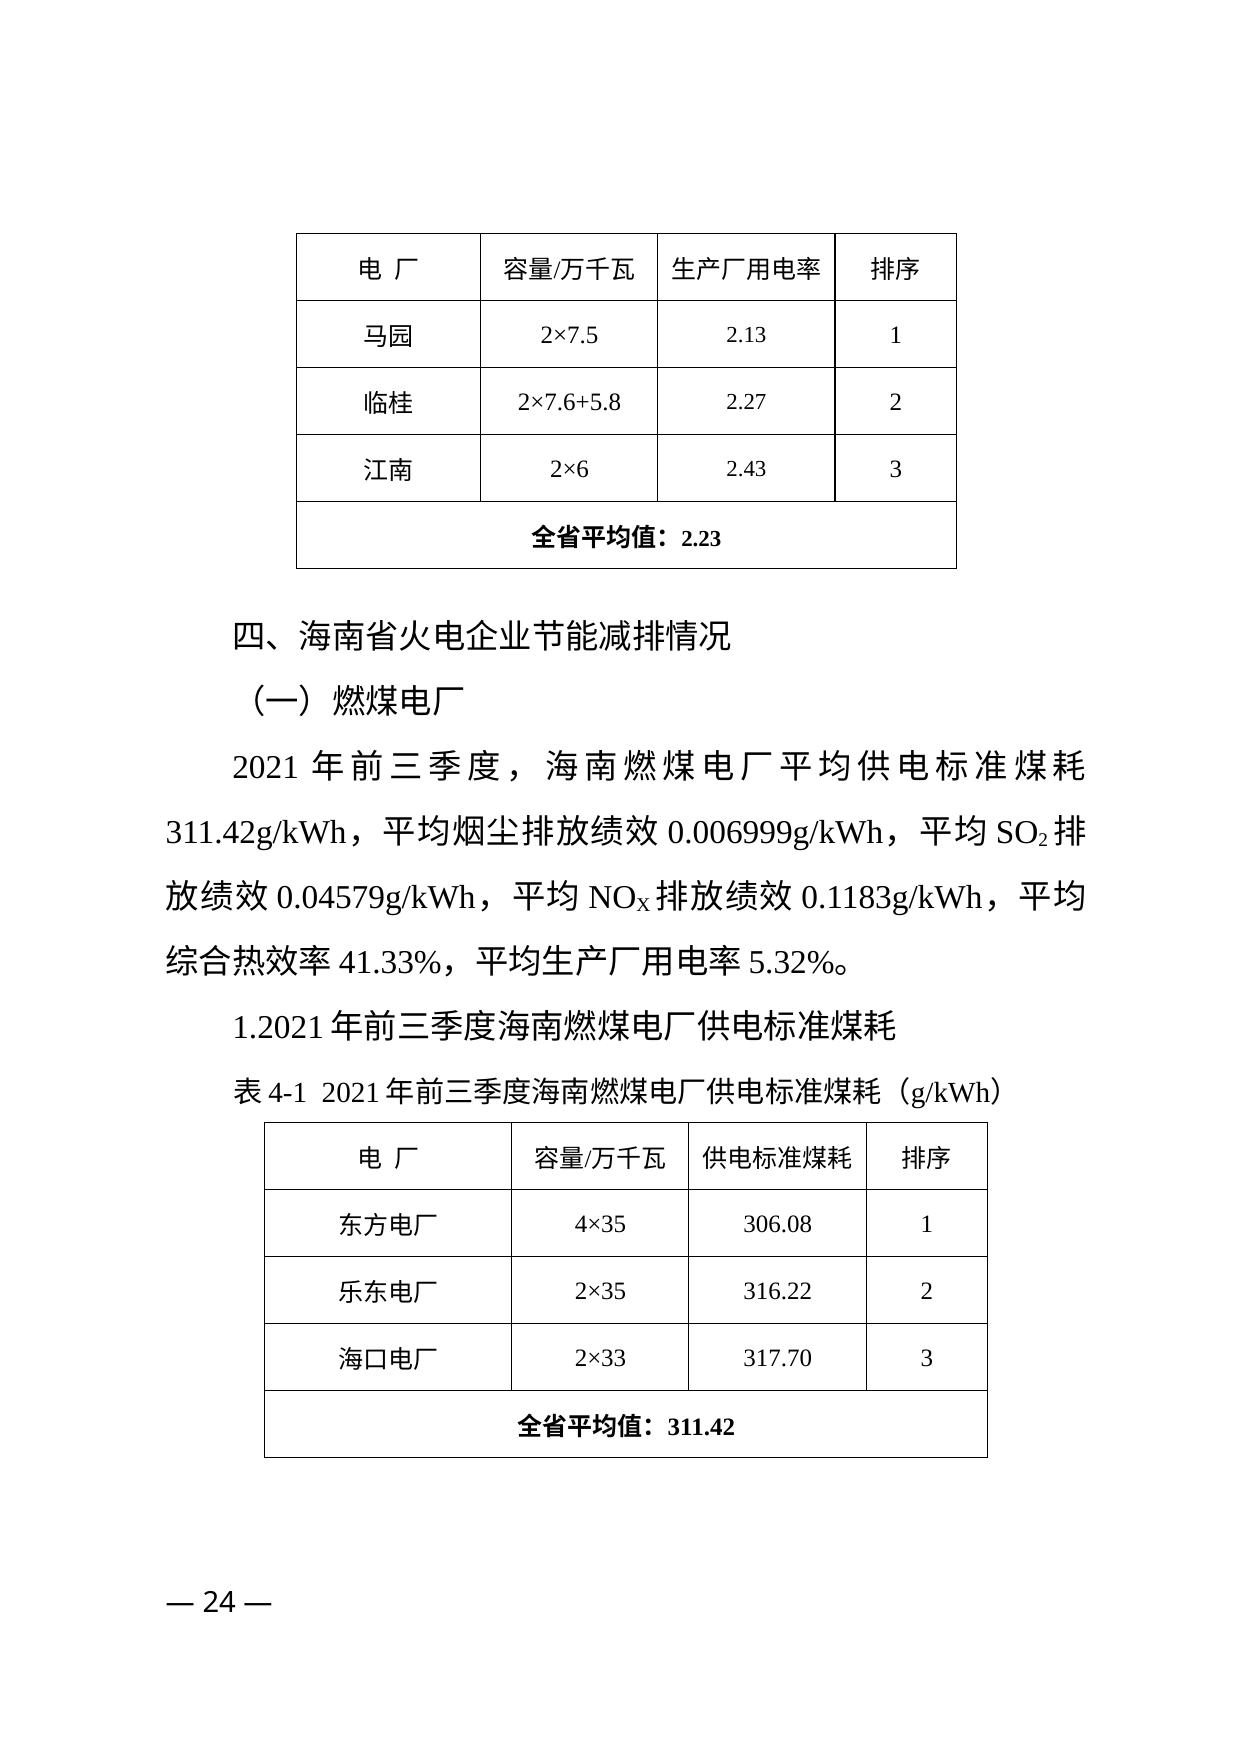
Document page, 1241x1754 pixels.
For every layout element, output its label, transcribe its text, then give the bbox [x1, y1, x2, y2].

table_header 排序 [867, 1123, 987, 1189]
table_cell 3 [836, 435, 956, 501]
table_cell 马园 [297, 301, 480, 367]
text 四、海南省火电企业节能减排情况 [165, 602, 1087, 667]
table_cell 2 [867, 1257, 987, 1323]
table_cell 全省平均值：311.42 [265, 1391, 987, 1457]
table_cell 2×7.6+5.8 [481, 368, 657, 434]
table_cell 东方电厂 [265, 1190, 511, 1256]
text （一）燃煤电厂 [165, 667, 1087, 732]
table_cell 乐东电厂 [265, 1257, 511, 1323]
table_header 容量/万千瓦 [512, 1123, 688, 1189]
table_cell 1 [836, 301, 956, 367]
table_cell 2×33 [512, 1324, 688, 1390]
table_cell 2×35 [512, 1257, 688, 1323]
table_cell 江南 [297, 435, 480, 501]
table_cell 2.13 [658, 301, 834, 367]
table_cell 306.08 [689, 1190, 866, 1256]
table_cell 2×6 [481, 435, 657, 501]
table_cell 2 [836, 368, 956, 434]
table_cell 2.27 [658, 368, 834, 434]
table_header 容量/万千瓦 [481, 234, 657, 300]
table_cell 3 [867, 1324, 987, 1390]
table_cell 全省平均值：2.23 [297, 502, 956, 568]
table_cell 4×35 [512, 1190, 688, 1256]
table_header 排序 [836, 234, 956, 300]
text 2021年前三季度，海南燃煤电厂平均供电标准煤耗/kWh，平均烟尘排放绩效/kWh，平均SO2排放绩效/kWh，平均NOX排放绩效/kWh，平均综合热效率41.33%，平均生产厂用电率5.32%。 [165, 732, 1087, 992]
table_cell 316.22 [689, 1257, 866, 1323]
table_header 供电标准煤耗 [689, 1123, 866, 1189]
table_cell 2.43 [658, 435, 834, 501]
text 表4-1 2021年前三季度海南燃煤电厂供电标准煤耗（g/kWh） [165, 1057, 1087, 1122]
table_cell 1 [867, 1190, 987, 1256]
text 1.2021年前三季度海南燃煤电厂供电标准煤耗 [165, 992, 1087, 1057]
table_cell 临桂 [297, 368, 480, 434]
table_cell 2×7.5 [481, 301, 657, 367]
table_header 生产厂用电率 [658, 234, 834, 300]
table_header 电 厂 [265, 1123, 511, 1189]
table_cell 海口电厂 [265, 1324, 511, 1390]
table_cell 317.70 [689, 1324, 866, 1390]
table_header 电 厂 [297, 234, 480, 300]
